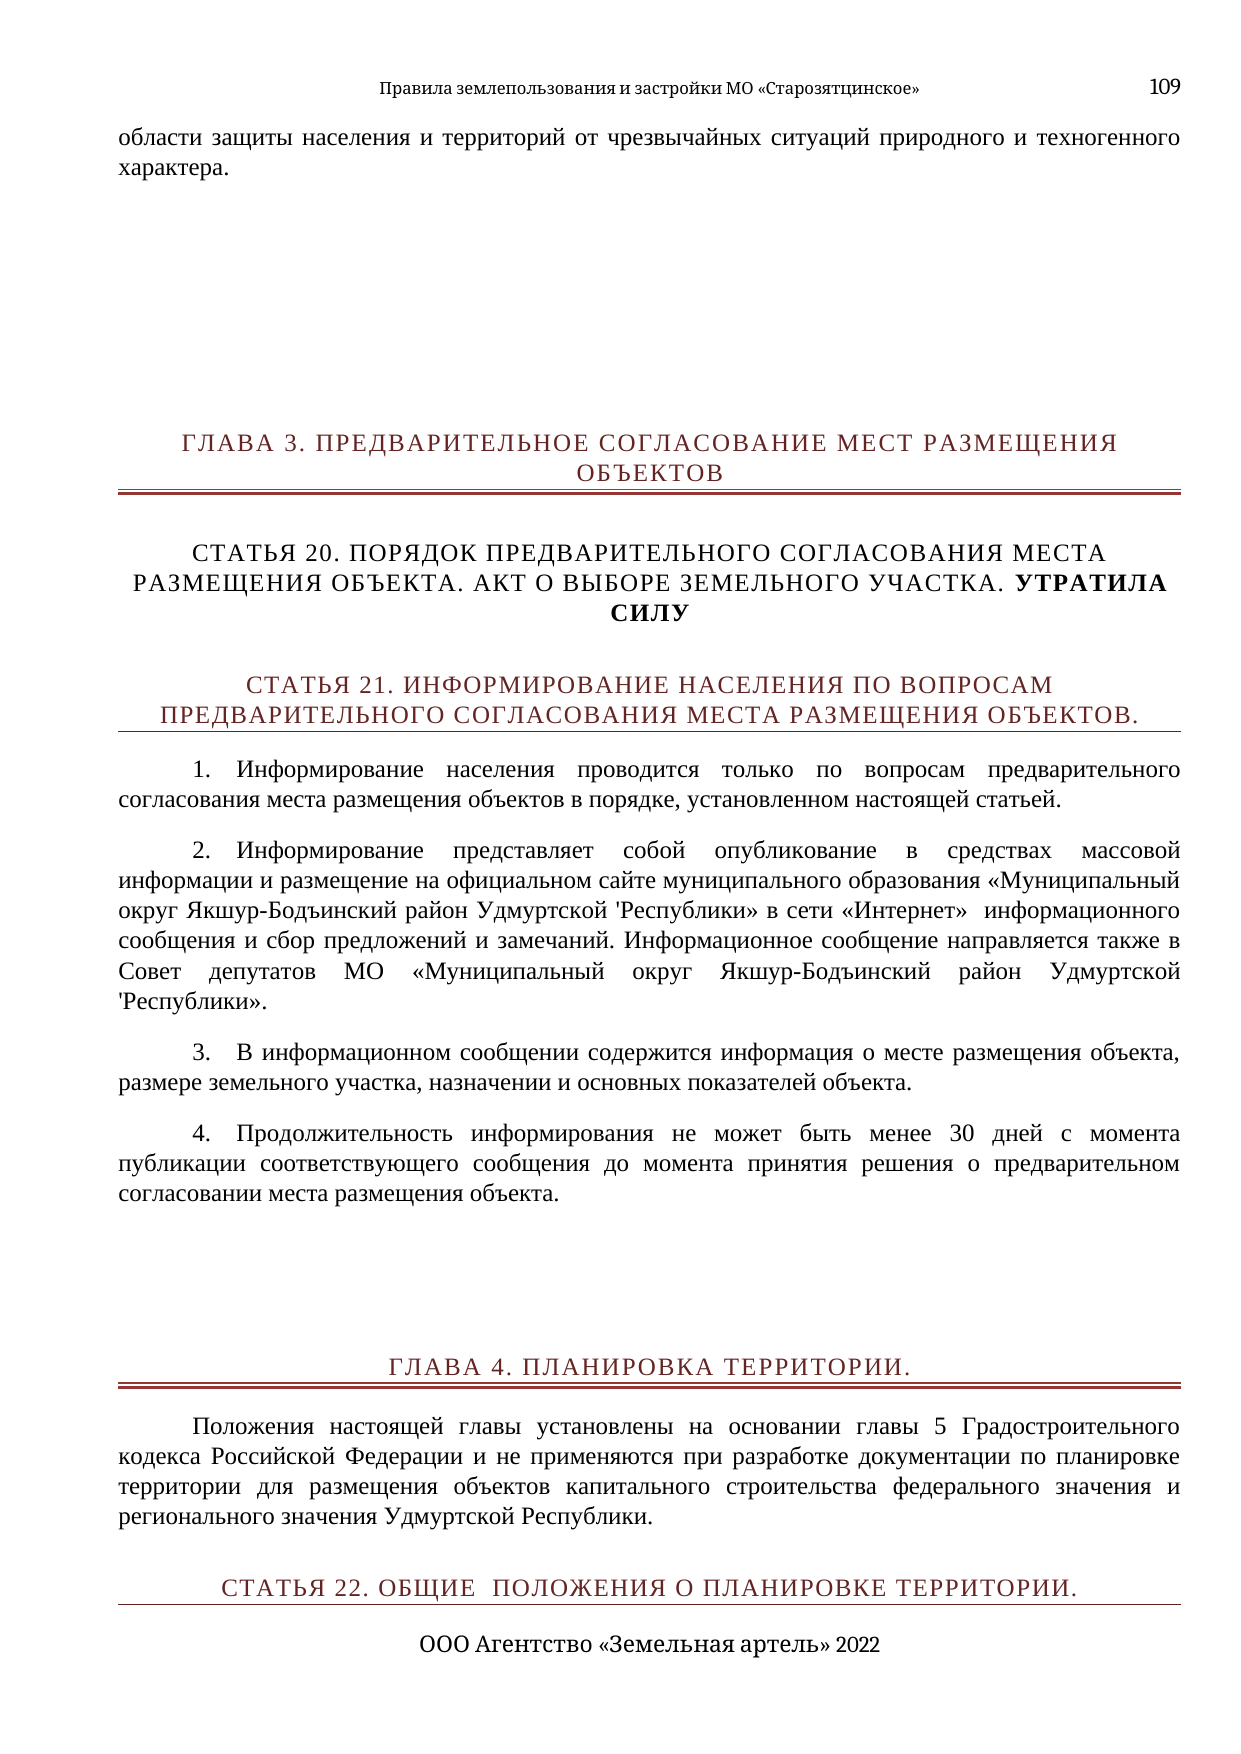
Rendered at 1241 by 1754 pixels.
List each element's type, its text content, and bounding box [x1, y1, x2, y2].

text 2. Информирование представляет собой опубликование в средствах массовой информации и размещение на официальном сайте муниципального образования «Муниципальный округ Якшур-Бодъинский район Удмуртской 'Республики» в сети «Интернет» информационного сообщения и сбор предложений и замечаний. Информационное сообщение направляется также в Совет депутатов МО «Муниципальный округ Якшур-Бодъинский район Удмуртской 'Республики». [118, 835, 1181, 1014]
subtitle Глава 4. Планировка территории. [118, 1352, 1181, 1382]
text Положения настоящей главы установлены на основании главы 5 Градостроительного кодекса Российской Федерации и не применяются при разработке документации по планировке территории для размещения объектов капитального строительства федерального значения и регионального значения Удмуртской Республики. [118, 1411, 1181, 1530]
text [118, 122, 1181, 181]
text 4. Продолжительность информирования не может быть менее 30 дней с момента публикации соответствующего сообщения до момента принятия решения о предварительном согласовании места размещения объекта. [118, 1118, 1181, 1207]
text Статья 20. Порядок предварительного согласования места размещения объекта. Акт о выборе земельного участка. Утратила силу [118, 538, 1181, 627]
subtitle Глава 3. Предварительное согласование мест размещения объектов [118, 428, 1181, 489]
text 3. В информационном сообщении содержится информация о месте размещения объекта, размере земельного участка, назначении и основных показателей объекта. [118, 1037, 1181, 1096]
text Статья 21. Информирование населения по вопросам предварительного согласования места размещения объектов. [118, 670, 1181, 731]
text Статья 22. Общие положения о планировке территории. [118, 1573, 1181, 1604]
text 1. Информирование населения проводится только по вопросам предварительного согласования места размещения объектов в порядке, установленном настоящей статьей. [118, 754, 1181, 813]
